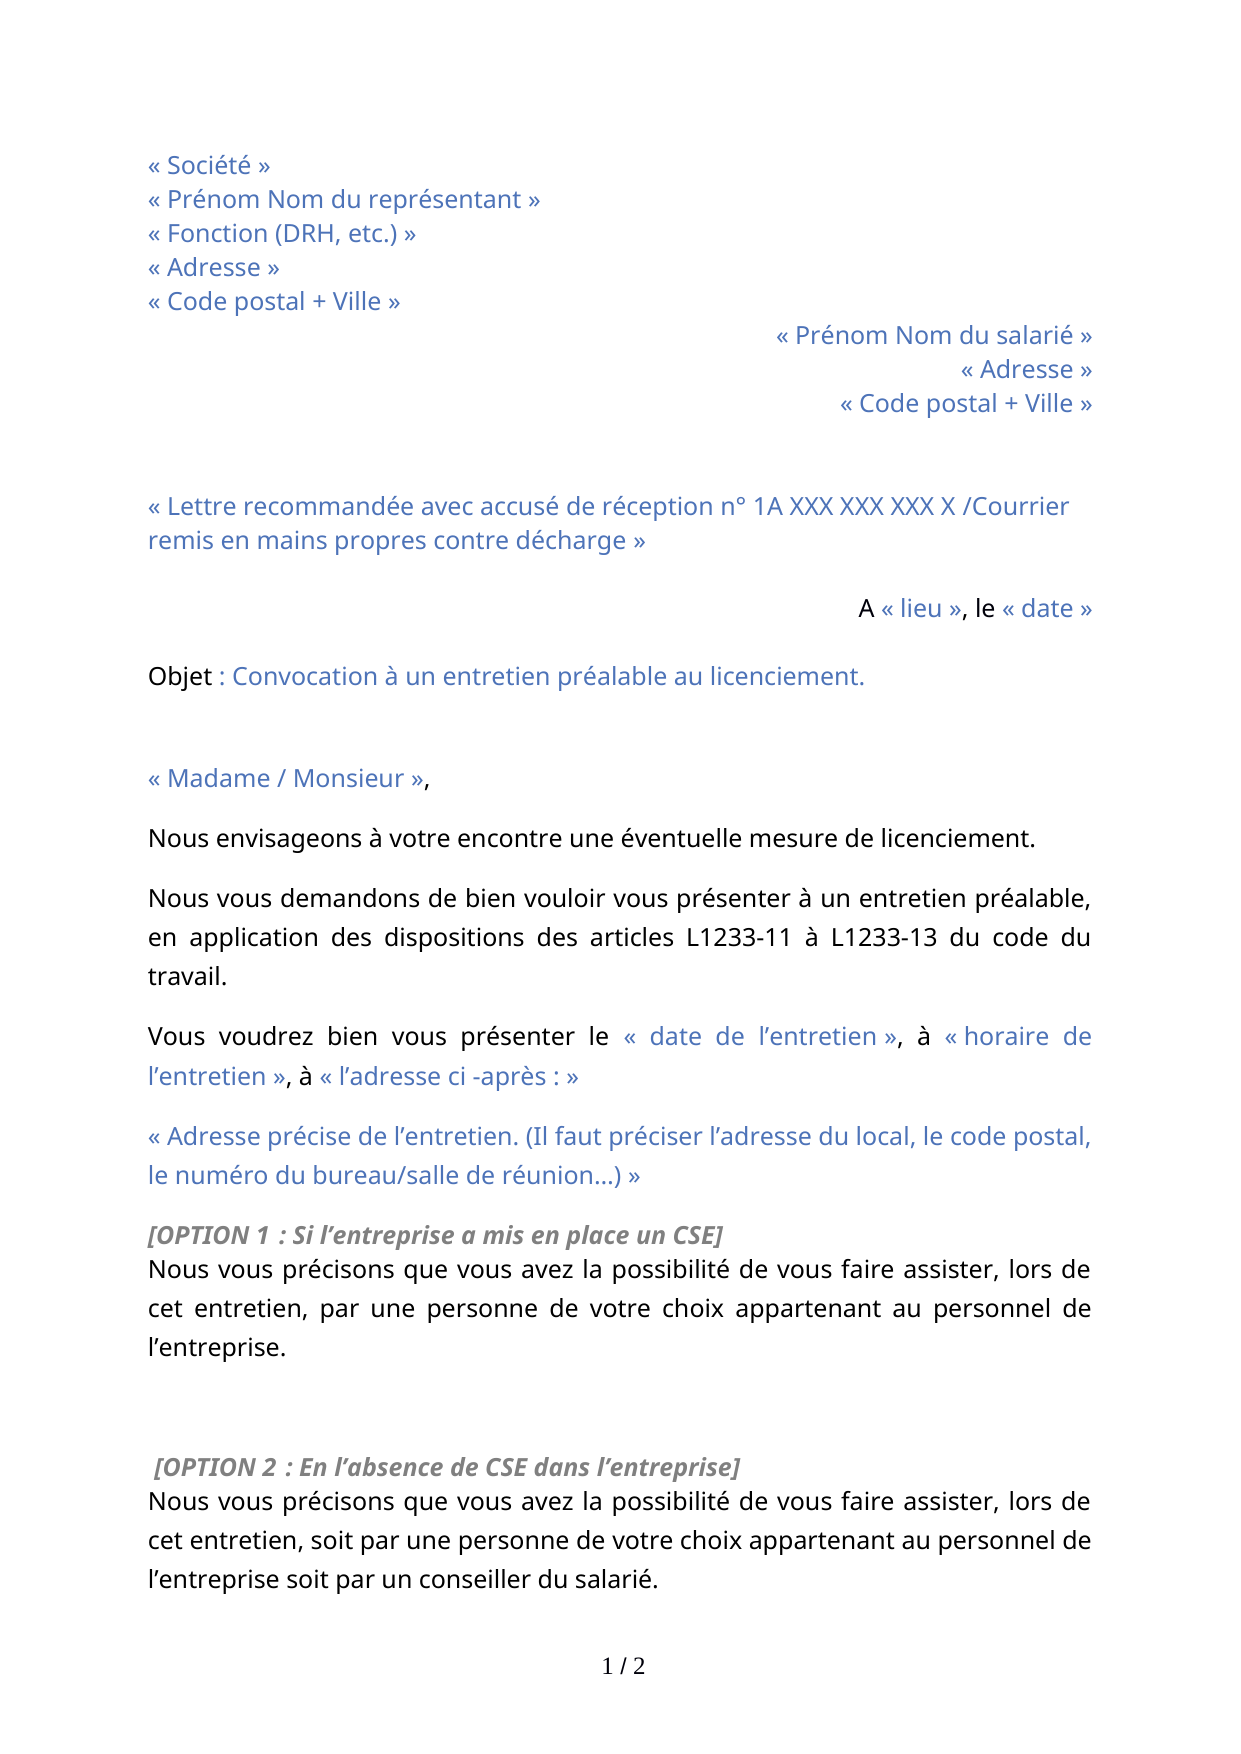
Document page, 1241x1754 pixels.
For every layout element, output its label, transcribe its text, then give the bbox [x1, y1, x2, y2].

text « Adresse précise de l’entretien. (Il faut préciser l’adresse du local, le code postal, le numéro du bureau/salle de réunion…) » [148, 1118, 1093, 1191]
text Nous vous demandons de bien vouloir vous présenter à un entretien préalable, en application des dispositions des articles L1233-11 à L1233-13 du code du travail. [148, 881, 1093, 993]
text Objet : Convocation à un entretien préalable au licenciement. [148, 658, 1093, 693]
text « Code postal + Ville » [148, 386, 1093, 420]
text [OPTION 1 : Si l’entreprise a mis en place un CSE] [148, 1217, 1093, 1251]
text « Lettre recommandée avec accusé de réception n° 1A XXX XXX XXX X /Courrier remis en mains propres contre décharge » [148, 488, 1093, 556]
text « Société » [148, 148, 1093, 182]
text « Adresse » [148, 250, 1093, 284]
text « Code postal + Ville » [148, 284, 1093, 318]
text [OPTION 2 : En l’absence de CSE dans l’entreprise] [148, 1450, 1093, 1484]
text « Fonction (DRH, etc.) » [148, 216, 1093, 250]
text Nous vous précisons que vous avez la possibilité de vous faire assister, lors de cet entretien, par une personne de votre choix appartenant au personnel de l’entreprise. [148, 1251, 1093, 1364]
text « Prénom Nom du représentant » [148, 182, 1093, 216]
text Nous vous précisons que vous avez la possibilité de vous faire assister, lors de cet entretien, soit par une personne de votre choix appartenant au personnel de l’entreprise soit par un conseiller du salarié. [148, 1484, 1093, 1596]
text Nous envisageons à votre encontre une éventuelle mesure de licenciement. [148, 821, 1093, 855]
text « Madame / Monsieur », [148, 761, 1093, 795]
text A « lieu », le « date » [148, 590, 1093, 624]
text Vous voudrez bien vous présenter le « date de l’entretien », à « horaire de l’entretien », à « l’adresse ci -après : » [148, 1019, 1093, 1092]
text « Prénom Nom du salarié » [148, 318, 1093, 352]
text « Adresse » [148, 352, 1093, 386]
